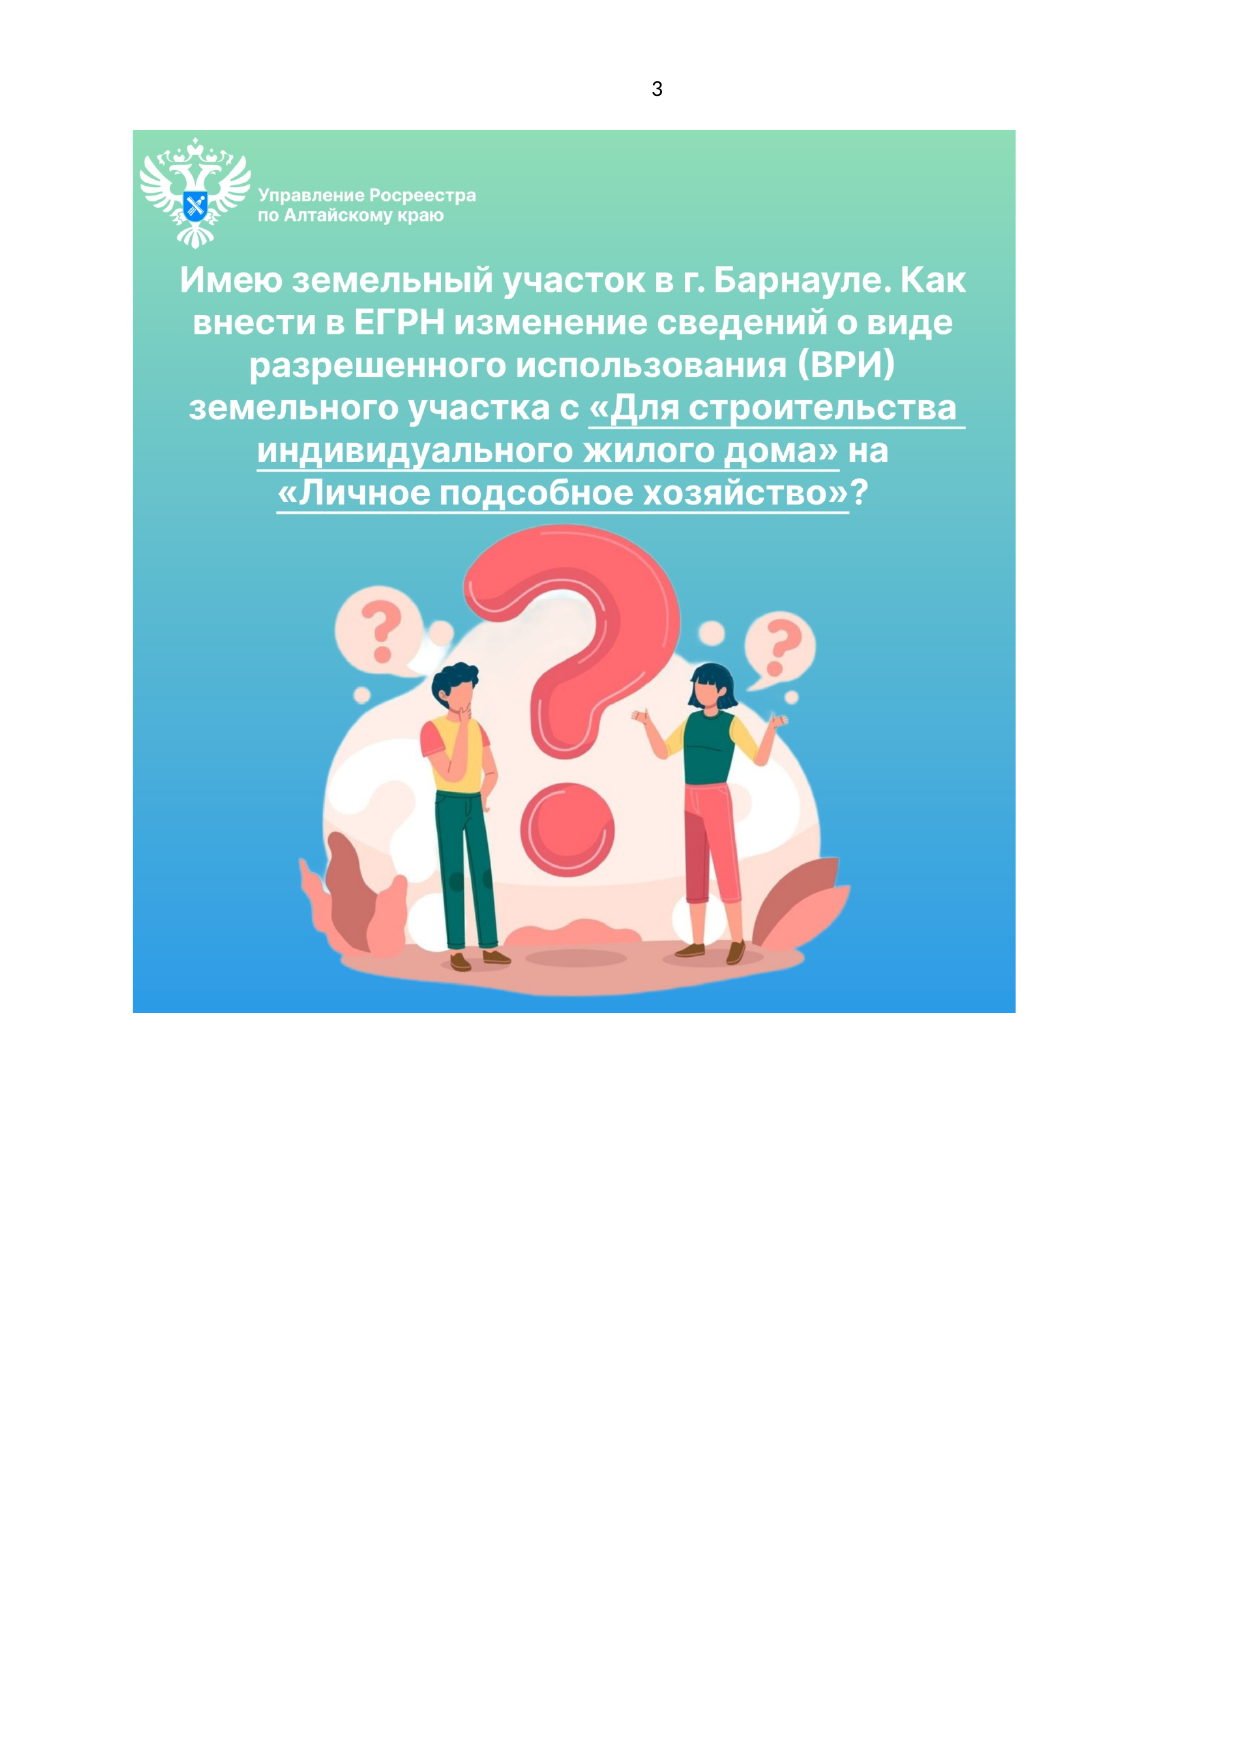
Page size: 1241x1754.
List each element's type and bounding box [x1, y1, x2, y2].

picture [132, 130, 1016, 1013]
